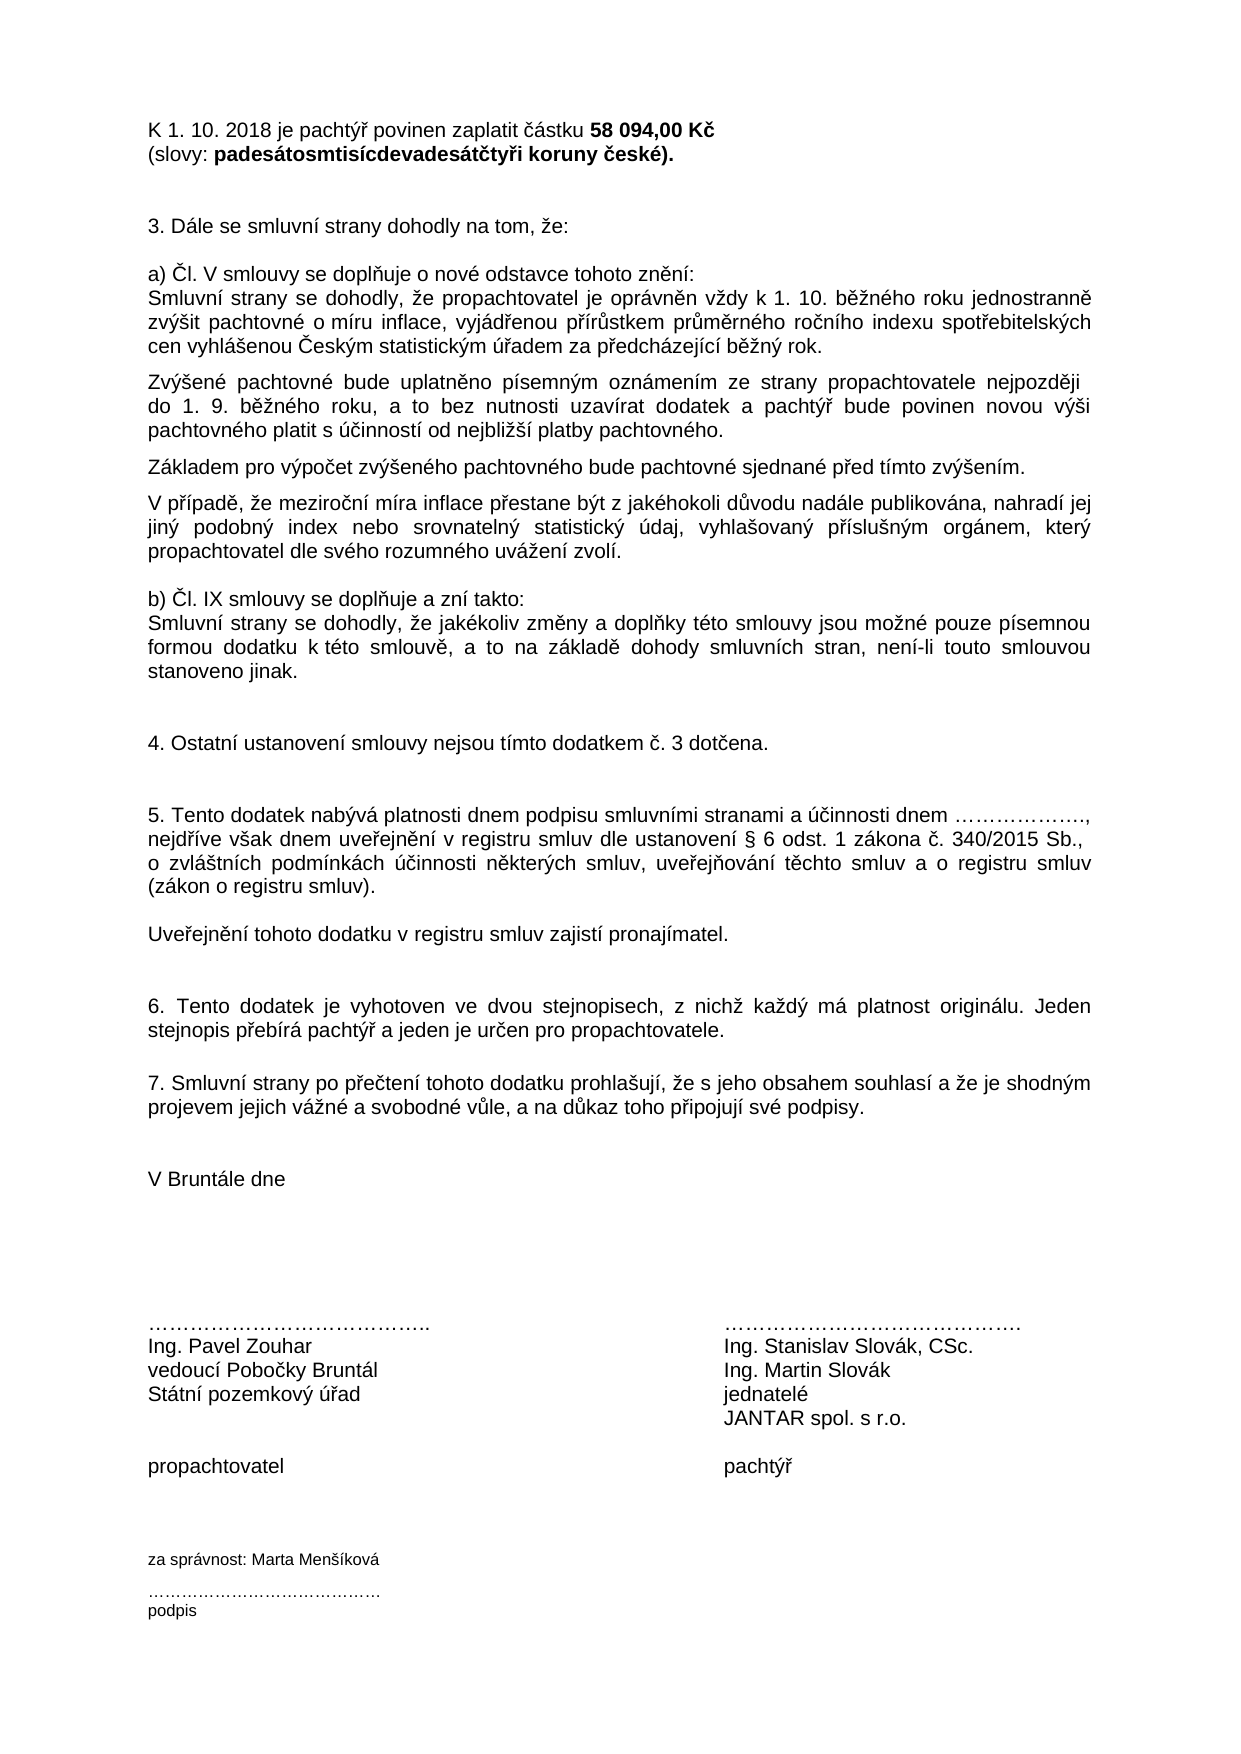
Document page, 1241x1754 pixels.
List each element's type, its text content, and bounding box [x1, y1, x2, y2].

text Zvýšené pachtovné bude uplatněno písemným oznámením ze strany propachtovatele nejpozději do 1. 9. běžného roku, a to bez nutnosti uzavírat dodatek a pachtýř bude povinen novou výši pachtovného platit s účinností od nejbližší platby pachtovného. [148, 370, 1092, 442]
text 6. Tento dodatek je vyhotoven ve dvou stejnopisech, z nichž každý má platnost originálu. Jeden stejnopis přebírá pachtýř a jeden je určen pro propachtovatele. [148, 994, 1092, 1042]
text …………………………………… [148, 1582, 1092, 1601]
text 5. Tento dodatek nabývá platnosti dnem podpisu smluvními stranami a účinnosti dnem ………………., nejdříve však dnem uveřejnění v registru smluv dle ustanovení § 6 odst. 1 zákona č. 340/2015 Sb., o zvláštních podmínkách účinnosti některých smluv, uveřejňování těchto smluv a o registru smluv (zákon o registru smluv). [148, 802, 1092, 898]
text Státní pozemkový úřad jednatelé [148, 1382, 1092, 1406]
text (slovy: padesátosmtisícdevadesátčtyři koruny české). [148, 142, 1092, 166]
text propachtovatel pachtýř [148, 1454, 1092, 1478]
text Smluvní strany se dohodly, že jakékoliv změny a doplňky této smlouvy jsou možné pouze písemnou formou dodatku k této smlouvě, a to na základě dohody smluvních stran, není-li touto smlouvou stanoveno jinak. [148, 611, 1092, 683]
text vedoucí Pobočky Bruntál Ing. Martin Slovák [148, 1358, 1092, 1382]
text Smluvní strany se dohodly, že propachtovatel je oprávněn vždy k 1. 10. běžného roku jednostranně zvýšit pachtovné o míru inflace, vyjádřenou přírůstkem průměrného ročního indexu spotřebitelských cen vyhlášenou Českým statistickým úřadem za předcházející běžný rok. [148, 286, 1092, 358]
text Uveřejnění tohoto dodatku v registru smluv zajistí pronajímatel. [148, 922, 1092, 946]
text 3. Dále se smluvní strany dohodly na tom, že: [148, 214, 1092, 238]
text V Bruntále dne [148, 1167, 1092, 1191]
text b) Čl. IX smlouvy se doplňuje a zní takto: [148, 587, 1092, 611]
text V případě, že meziroční míra inflace přestane být z jakéhokoli důvodu nadále publikována, nahradí jej jiný podobný index nebo srovnatelný statistický údaj, vyhlašovaný příslušným orgánem, který propachtovatel dle svého rozumného uvážení zvolí. [148, 491, 1092, 563]
text K 1. 10. 2018 je pachtýř povinen zaplatit částku 58 094,00 Kč [148, 118, 1092, 142]
text 4. Ostatní ustanovení smlouvy nejsou tímto dodatkem č. 3 dotčena. [148, 731, 1092, 754]
text 7. Smluvní strany po přečtení tohoto dodatku prohlašují, že s jeho obsahem souhlasí a že je shodným projevem jejich vážné a svobodné vůle, a na důkaz toho připojují své podpisy. [148, 1071, 1092, 1119]
text JANTAR spol. s r.o. [148, 1406, 1092, 1430]
text Ing. Pavel Zouhar Ing. Stanislav Slovák, CSc. [148, 1334, 1092, 1358]
text a) Čl. V smlouvy se doplňuje o nové odstavce tohoto znění: [148, 262, 1092, 286]
text ………………………………….. ……………………………………. [148, 1310, 1092, 1334]
text Základem pro výpočet zvýšeného pachtovného bude pachtovné sjednané před tímto zvýšením. [148, 454, 1092, 478]
text podpis [148, 1601, 1092, 1620]
text za správnost: Marta Menšíková [148, 1550, 1092, 1569]
